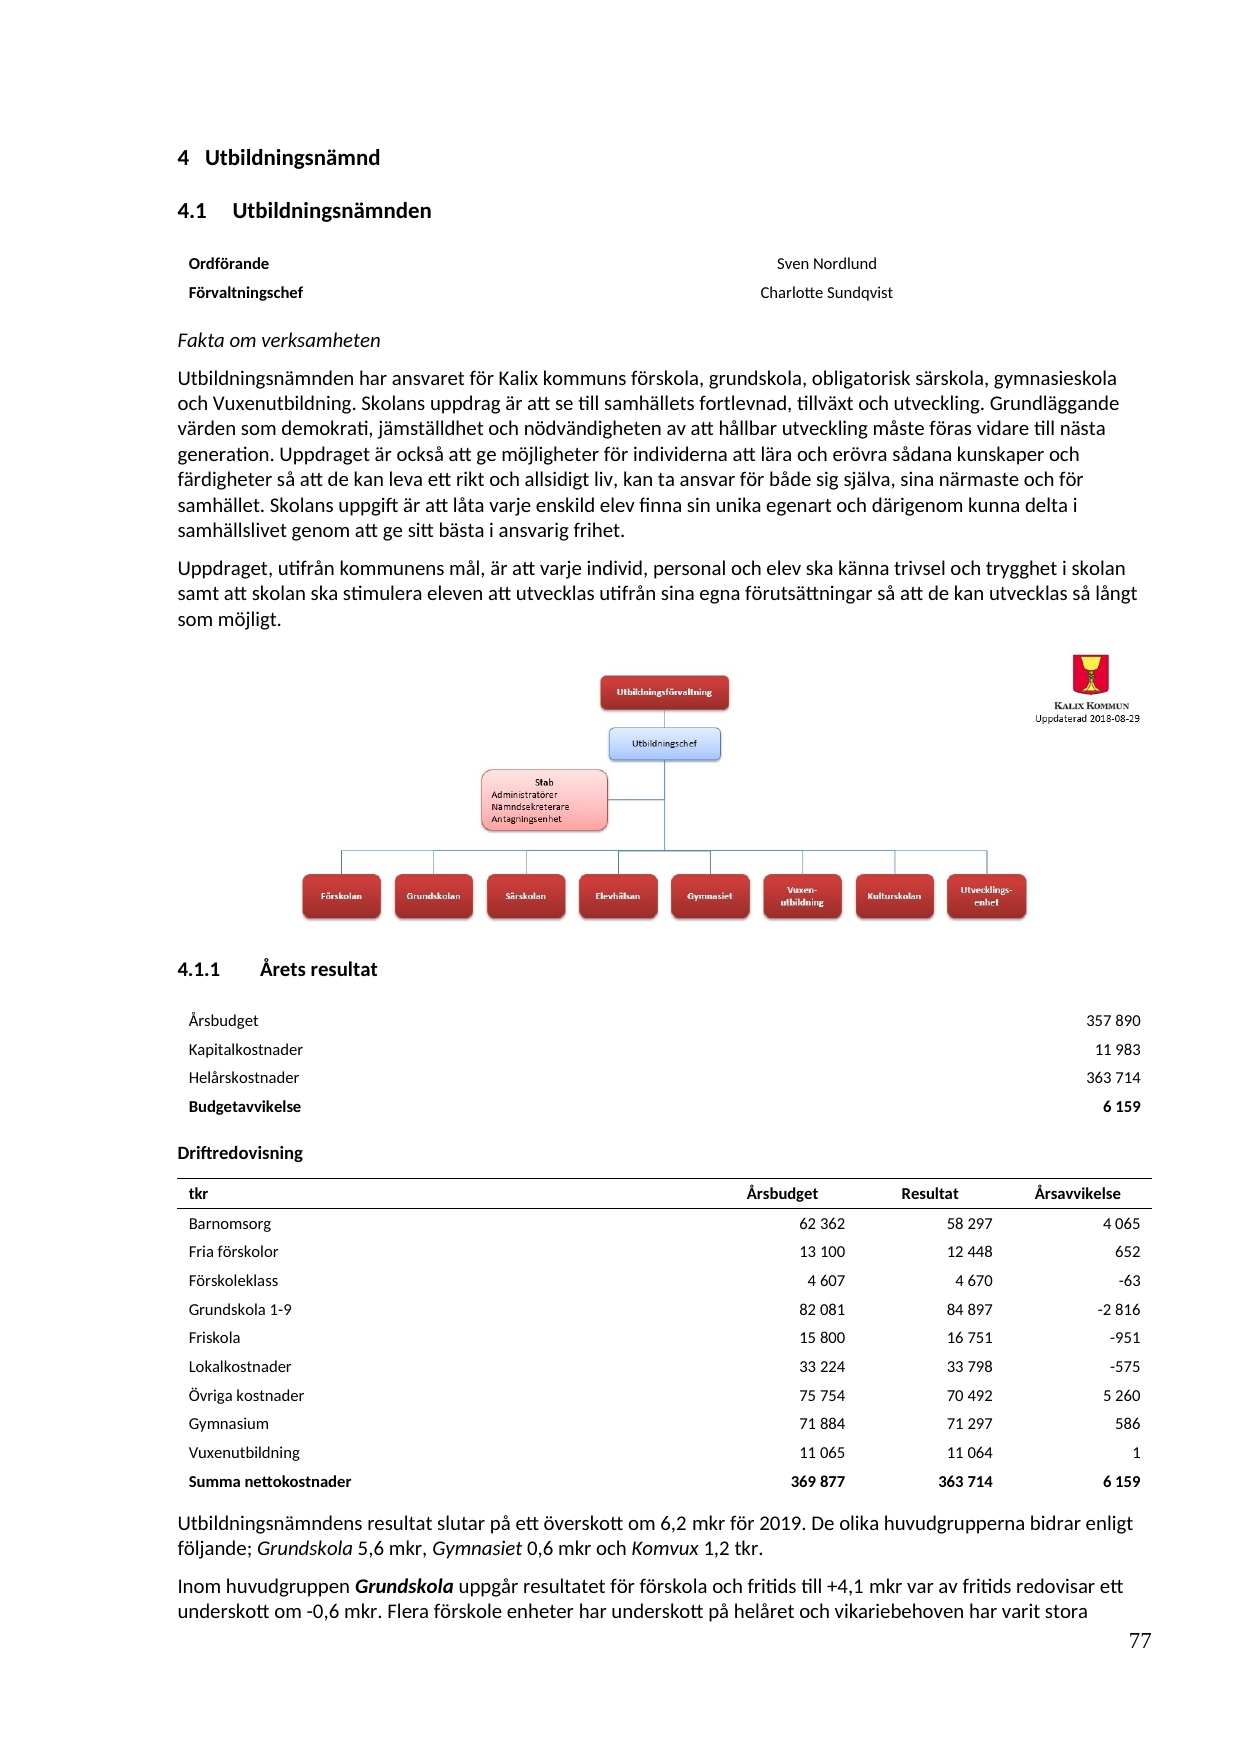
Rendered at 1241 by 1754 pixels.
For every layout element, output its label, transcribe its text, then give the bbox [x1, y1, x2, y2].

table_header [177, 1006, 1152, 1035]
text Utbildningsnämndens resultat slutar på ett överskott om 6,2 mkr för 2019. De olika huvudgrupperna bidrar enligt följande; Grundskola 5,6 mkr, Gymnasiet 0,6 mkr och Komvux 1,2 tkr. [177, 1510, 1152, 1561]
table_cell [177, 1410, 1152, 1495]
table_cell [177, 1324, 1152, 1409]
text Utbildningsnämnden har ansvaret för Kalix kommuns förskola, grundskola, obligatorisk särskola, gymnasieskola och Vuxenutbildning. Skolans uppdrag är att se till samhällets fortlevnad, tillväxt och utveckling. Grundläggande värden som demokrati, jämställdhet och nödvändigheten av att hållbar utveckling måste föras vidare till nästa generation. Uppdraget är också att ge möjligheter för individerna att lära och erövra sådana kunskaper och färdigheter så att de kan leva ett rikt och allsidigt liv, kan ta ansvar för både sig själva, sina närmaste och för samhället. Skolans uppgift är att låta varje enskild elev finna sin unika egenart och därigenom kunna delta i samhällslivet genom att ge sitt bästa i ansvarig frihet. [177, 365, 1152, 543]
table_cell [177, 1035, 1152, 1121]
subtitle Utbildningsnämnden [177, 196, 1152, 224]
text Driftredovisning [177, 1141, 1152, 1164]
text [177, 1573, 1152, 1624]
subtitle Årets resultat [177, 956, 1152, 981]
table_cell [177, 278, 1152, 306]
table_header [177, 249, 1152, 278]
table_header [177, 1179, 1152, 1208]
text Uppdraget, utifrån kommunens mål, är att varje individ, personal och elev ska känna trivsel och trygghet i skolan samt att skolan ska stimulera eleven att utvecklas utifrån sina egna förutsättningar så att de kan utvecklas så långt som möjligt. [177, 555, 1152, 631]
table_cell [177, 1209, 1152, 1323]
picture [177, 643, 1152, 931]
text Fakta om verksamheten [177, 327, 1152, 353]
text Utbildningsnämnd [177, 143, 1152, 171]
